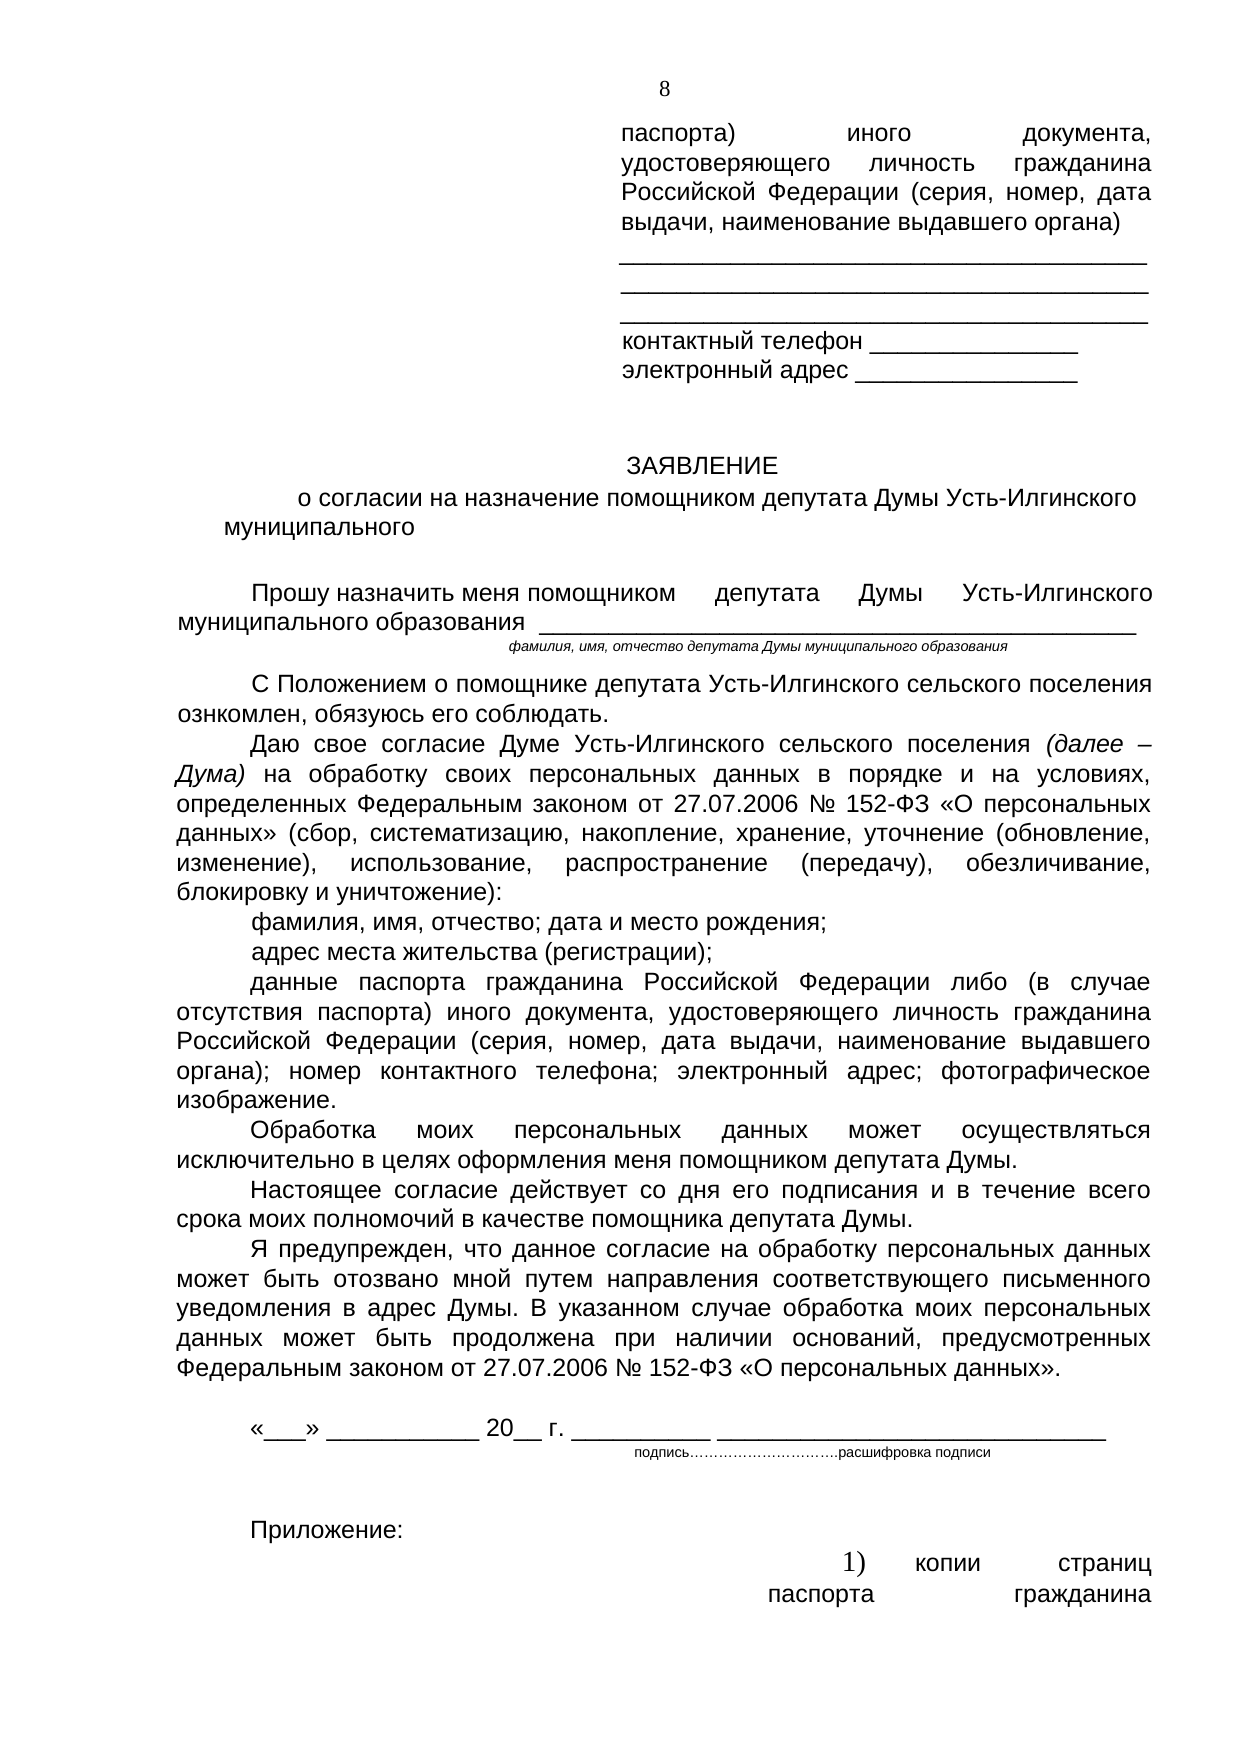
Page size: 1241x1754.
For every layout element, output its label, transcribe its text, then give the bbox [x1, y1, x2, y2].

text ______________________________________ контактный телефон _______________ электронный адрес ________________ [620, 296, 1152, 384]
text адрес места жительства (регистрации); [177, 937, 1152, 966]
text фамилия, имя, отчество депутата Думы муниципального образования [177, 638, 1153, 667]
text ____________________________________________________________________________ [619, 237, 1152, 295]
text Настоящее согласие действует со дня его подписания и в течение всего срока моих полномочий в качестве помощника депутата Думы. [176, 1175, 1152, 1233]
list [768, 1544, 1152, 1608]
text данные паспорта гражданина Российской Федерации либо (в случае отсутствия паспорта) иного документа, удостоверяющего личность гражданина Российской Федерации (серия, номер, дата выдачи, наименование выдавшего органа); номер контактного телефона; электронный адрес; фотографическое изображение. [176, 967, 1152, 1114]
text фамилия, имя, отчество; дата и место рождения; [177, 907, 1152, 936]
text С Положением о помощнике депутата Усть-Илгинского сельского поселения ознкомлен, обязуюсь его соблюдать. [177, 669, 1153, 727]
text Прошу назначить меня помощником депутата Думы Усть-Илгинского муниципального образования ___________________________________________ [177, 578, 1153, 636]
text подпись………………………….расшифровка подписи [178, 1444, 1152, 1473]
text Обработка моих персональных данных может осуществляться исключительно в целях оформления меня помощником депутата Думы. [176, 1115, 1152, 1173]
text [619, 118, 1152, 236]
text ЗАЯВЛЕНИЕ [253, 451, 1078, 479]
text «___» ___________ 20__ г. __________ ____________________________ [177, 1413, 1152, 1442]
text Даю свое согласие Думе Усть-Илгинского сельского поселения (далее – Дума) на обработку своих персональных данных в порядке и на условиях, определенных Федеральным законом от 27.07.2006 № 152-ФЗ «О персональных данных» (сбор, систематизацию, накопление, хранение, уточнение (обновление, изменение), использование, распространение (передачу), обезличивание, блокировку и уничтожение): [176, 729, 1152, 906]
text Приложение: [176, 1514, 1152, 1543]
text о согласии на назначение помощником депутата Думы Усть-Илгинского муниципального [223, 483, 1152, 541]
text Я предупрежден, что данное согласие на обработку персональных данных может быть отозвано мной путем направления соответствующего письменного уведомления в адрес Думы. В указанном случае обработка моих персональных данных может быть продолжена при наличии оснований, предусмотренных Федеральным законом от 27.07.2006 № 152-ФЗ «О персональных данных». [176, 1234, 1152, 1381]
